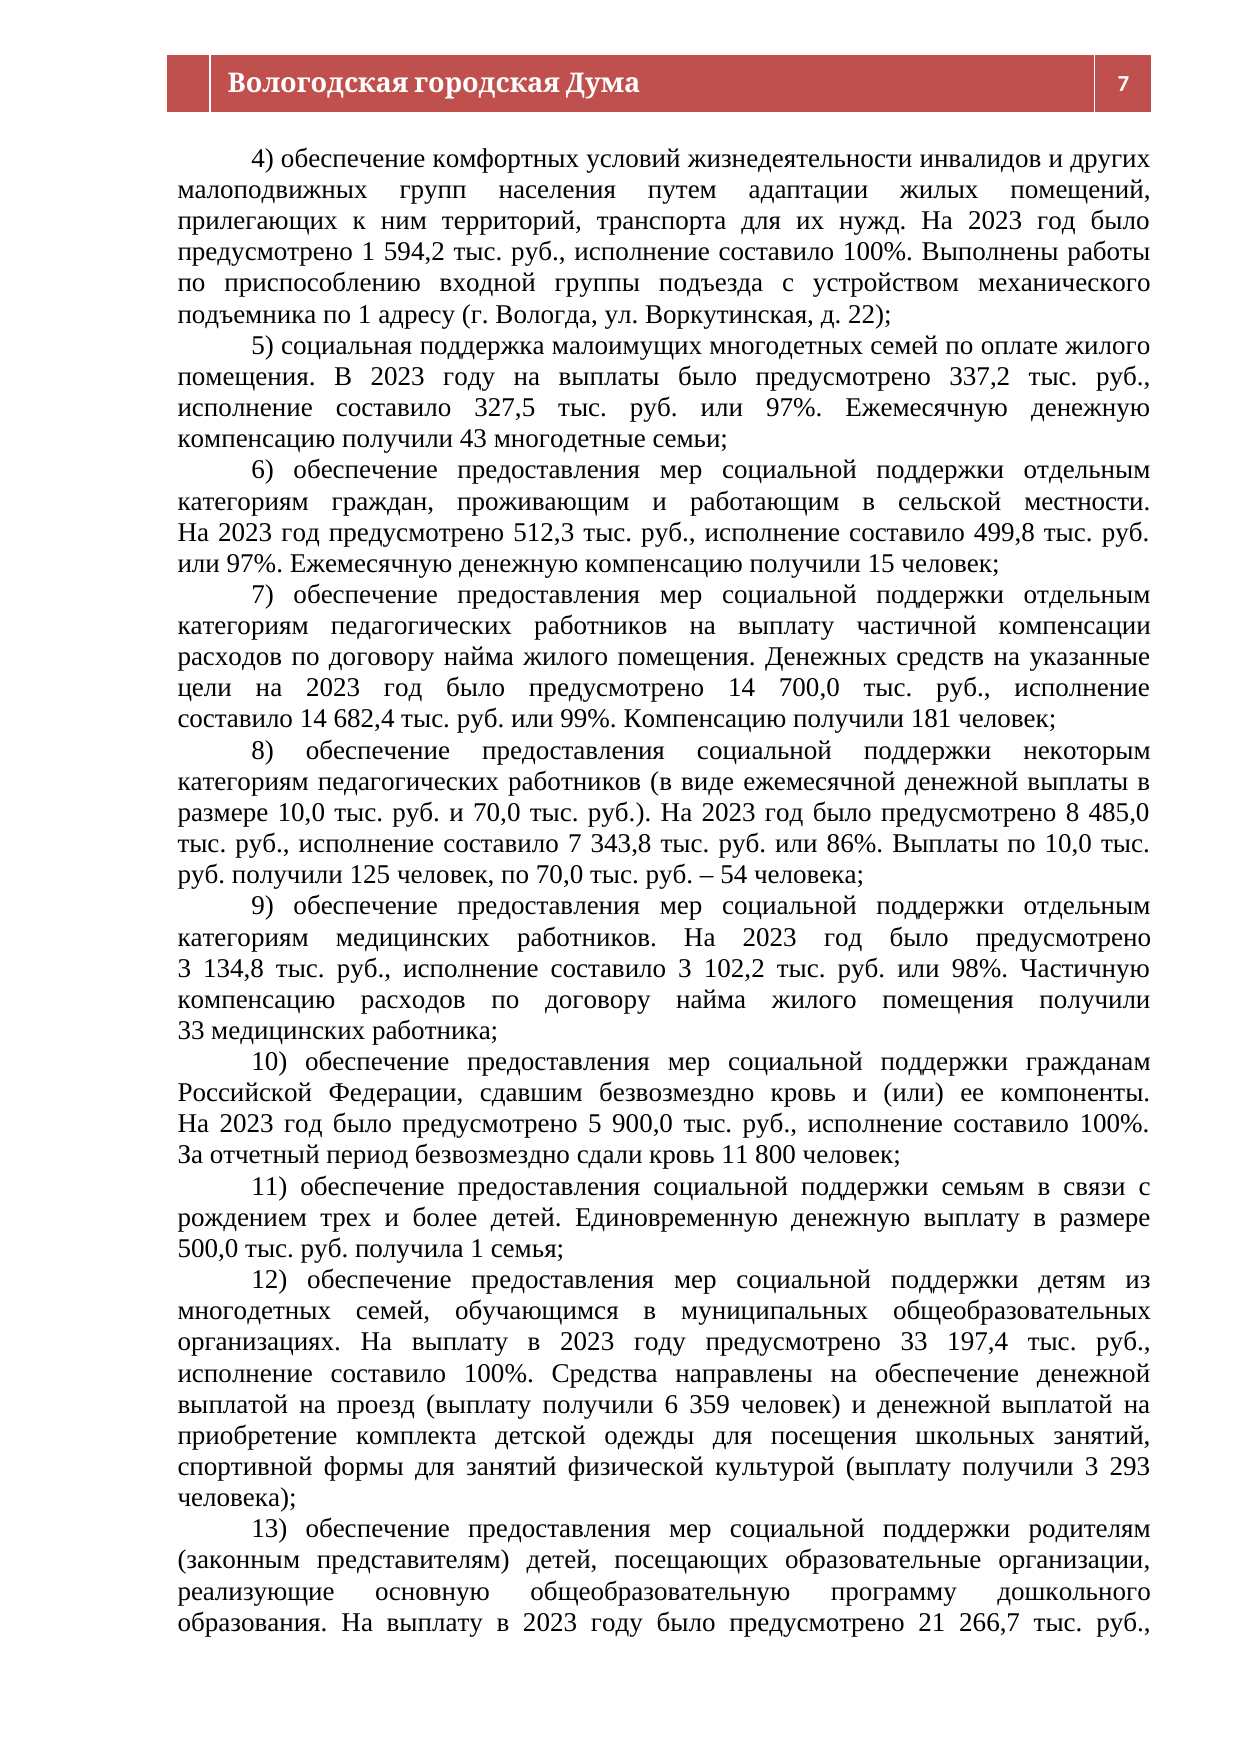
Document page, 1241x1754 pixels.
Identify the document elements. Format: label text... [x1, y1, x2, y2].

text 8) обеспечение предоставления социальной поддержки некоторым категориям педагогических работников (в виде ежемесячной денежной выплаты в размере 10,0 тыс. руб. и 70,0 тыс. руб.). На 2023 год было предусмотрено 8 485,0 тыс. руб., исполнение составило 7 343,8 тыс. руб. или 86%. Выплаты по 10,0 тыс. руб. получили 125 человек, по 70,0 тыс. руб. – 54 человека; [177, 734, 1152, 889]
text 4) обеспечение комфортных условий жизнедеятельности инвалидов и других малоподвижных групп населения путем адаптации жилых помещений, прилегающих к ним территорий, транспорта для их нужд. На 2023 год было предусмотрено 1 594,2 тыс. руб., исполнение составило 100%. Выполнены работы по приспособлению входной группы подъезда с устройством механического подъемника по 1 адресу (г. Вологда, ул. Воркутинская, д. 22); [177, 142, 1152, 329]
text 6) обеспечение предоставления мер социальной поддержки отдельным категориям граждан, проживающим и работающим в сельской местности. На 2023 год предусмотрено 512,3 тыс. руб., исполнение составило 499,8 тыс. руб. или 97%. Ежемесячную денежную компенсацию получили 15 человек; [177, 453, 1152, 578]
text 9) обеспечение предоставления мер социальной поддержки отдельным категориям медицинских работников. На 2023 год было предусмотрено 3 134,8 тыс. руб., исполнение составило 3 102,2 тыс. руб. или 98%. Частичную компенсацию расходов по договору найма жилого помещения получили 33 медицинских работника; [177, 889, 1152, 1045]
text 7) обеспечение предоставления мер социальной поддержки отдельным категориям педагогических работников на выплату частичной компенсации расходов по договору найма жилого помещения. Денежных средств на указанные цели на 2023 год было предусмотрено 14 700,0 тыс. руб., исполнение составило 14 682,4 тыс. руб. или 99%. Компенсацию получили 181 человек; [177, 578, 1152, 734]
text 10) обеспечение предоставления мер социальной поддержки гражданам Российской Федерации, сдавшим безвозмездно кровь и (или) ее компоненты. На 2023 год было предусмотрено 5 900,0 тыс. руб., исполнение составило 100%. За отчетный период безвозмездно сдали кровь 11 800 человек; [177, 1045, 1152, 1170]
text 11) обеспечение предоставления социальной поддержки семьям в связи с рождением трех и более детей. Единовременную денежную выплату в размере 500,0 тыс. руб. получила 1 семья; [177, 1170, 1152, 1263]
text 12) обеспечение предоставления мер социальной поддержки детям из многодетных семей, обучающимся в муниципальных общеобразовательных организациях. На выплату в 2023 году предусмотрено 33 197,4 тыс. руб., исполнение составило 100%. Средства направлены на обеспечение денежной выплатой на проезд (выплату получили 6 359 человек) и денежной выплатой на приобретение комплекта детской одежды для посещения школьных занятий, спортивной формы для занятий физической культурой (выплату получили 3 293 человека); [177, 1263, 1152, 1512]
text 5) социальная поддержка малоимущих многодетных семей по оплате жилого помещения. В 2023 году на выплаты было предусмотрено 337,2 тыс. руб., исполнение составило 327,5 тыс. руб. или 97%. Ежемесячную денежную компенсацию получили 43 многодетные семьи; [177, 329, 1152, 453]
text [177, 1512, 1152, 1637]
